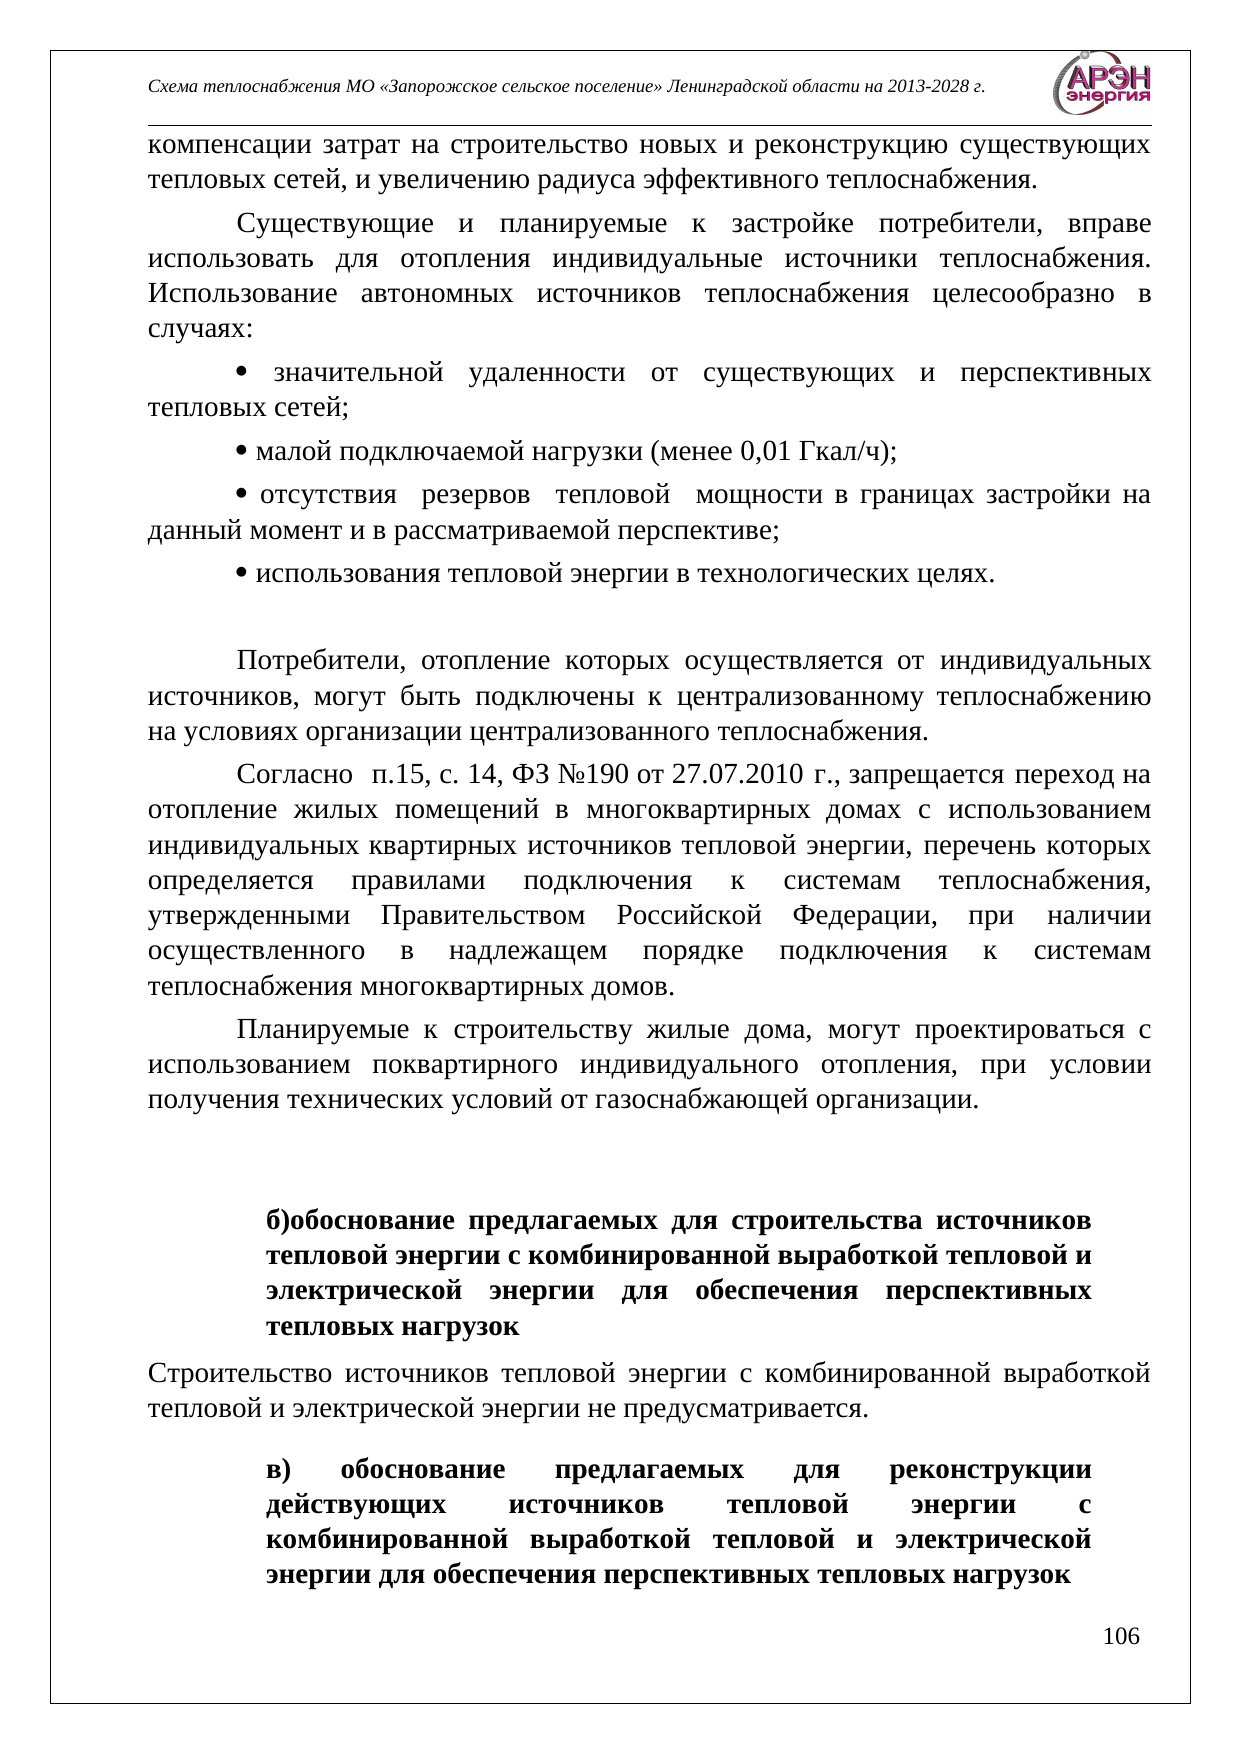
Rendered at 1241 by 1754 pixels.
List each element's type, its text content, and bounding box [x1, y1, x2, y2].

text  использования тепловой энергии в технологических целях. [148, 555, 1152, 589]
text Строительство источников тепловой энергии с комбинированной выработкой тепловой и электрической энергии не предусматривается. [148, 1355, 1152, 1424]
text  значительной удаленности от существующих и перспективных тепловых сетей; [148, 354, 1152, 423]
text Существующие и планируемые к застройке потребители, вправе использовать для отопления индивидуальные источники теплоснабжения. Использование автономных источников теплоснабжения целесообразно в случаях: [148, 205, 1152, 344]
picture [1053, 51, 1152, 118]
text Планируемые к строительству жилые дома, могут проектироваться с использованием поквартирного индивидуального отопления, при условии получения технических условий от газоснабжающей организации. [148, 1011, 1152, 1115]
text в) обоснование предлагаемых для реконструкции действующих источников тепловой энергии с комбинированной выработкой тепловой и электрической энергии для обеспечения перспективных тепловых нагрузок [266, 1451, 1092, 1590]
text  малой подключаемой нагрузки (менее 0,01 Гкал/ч); [148, 433, 1152, 466]
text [148, 126, 1152, 195]
text Потребители, отопление которых осуществляется от индивидуальных источников, могут быть подключены к централизованному теплоснабжению на условиях организации централизованного теплоснабжения. [148, 642, 1152, 746]
text Согласно п.15, с. 14, ФЗ №190 от 27.07.2010 г., запрещается переход на отопление жилых помещений в многоквартирных домах с использованием индивидуальных квартирных источников тепловой энергии, перечень которых определяется правилами подключения к системам теплоснабжения, утвержденными Правительством Российской Федерации, при наличии осуществленного в надлежащем порядке подключения к системам теплоснабжения многоквартирных домов. [148, 756, 1152, 1001]
text  отсутствия резервов тепловой мощности в границах застройки на данный момент и в рассматриваемой перспективе; [148, 476, 1152, 545]
subtitle б)обоснование предлагаемых для строительства источников тепловой энергии с комбинированной выработкой тепловой и электрической энергии для обеспечения перспективных тепловых нагрузок [266, 1202, 1092, 1341]
